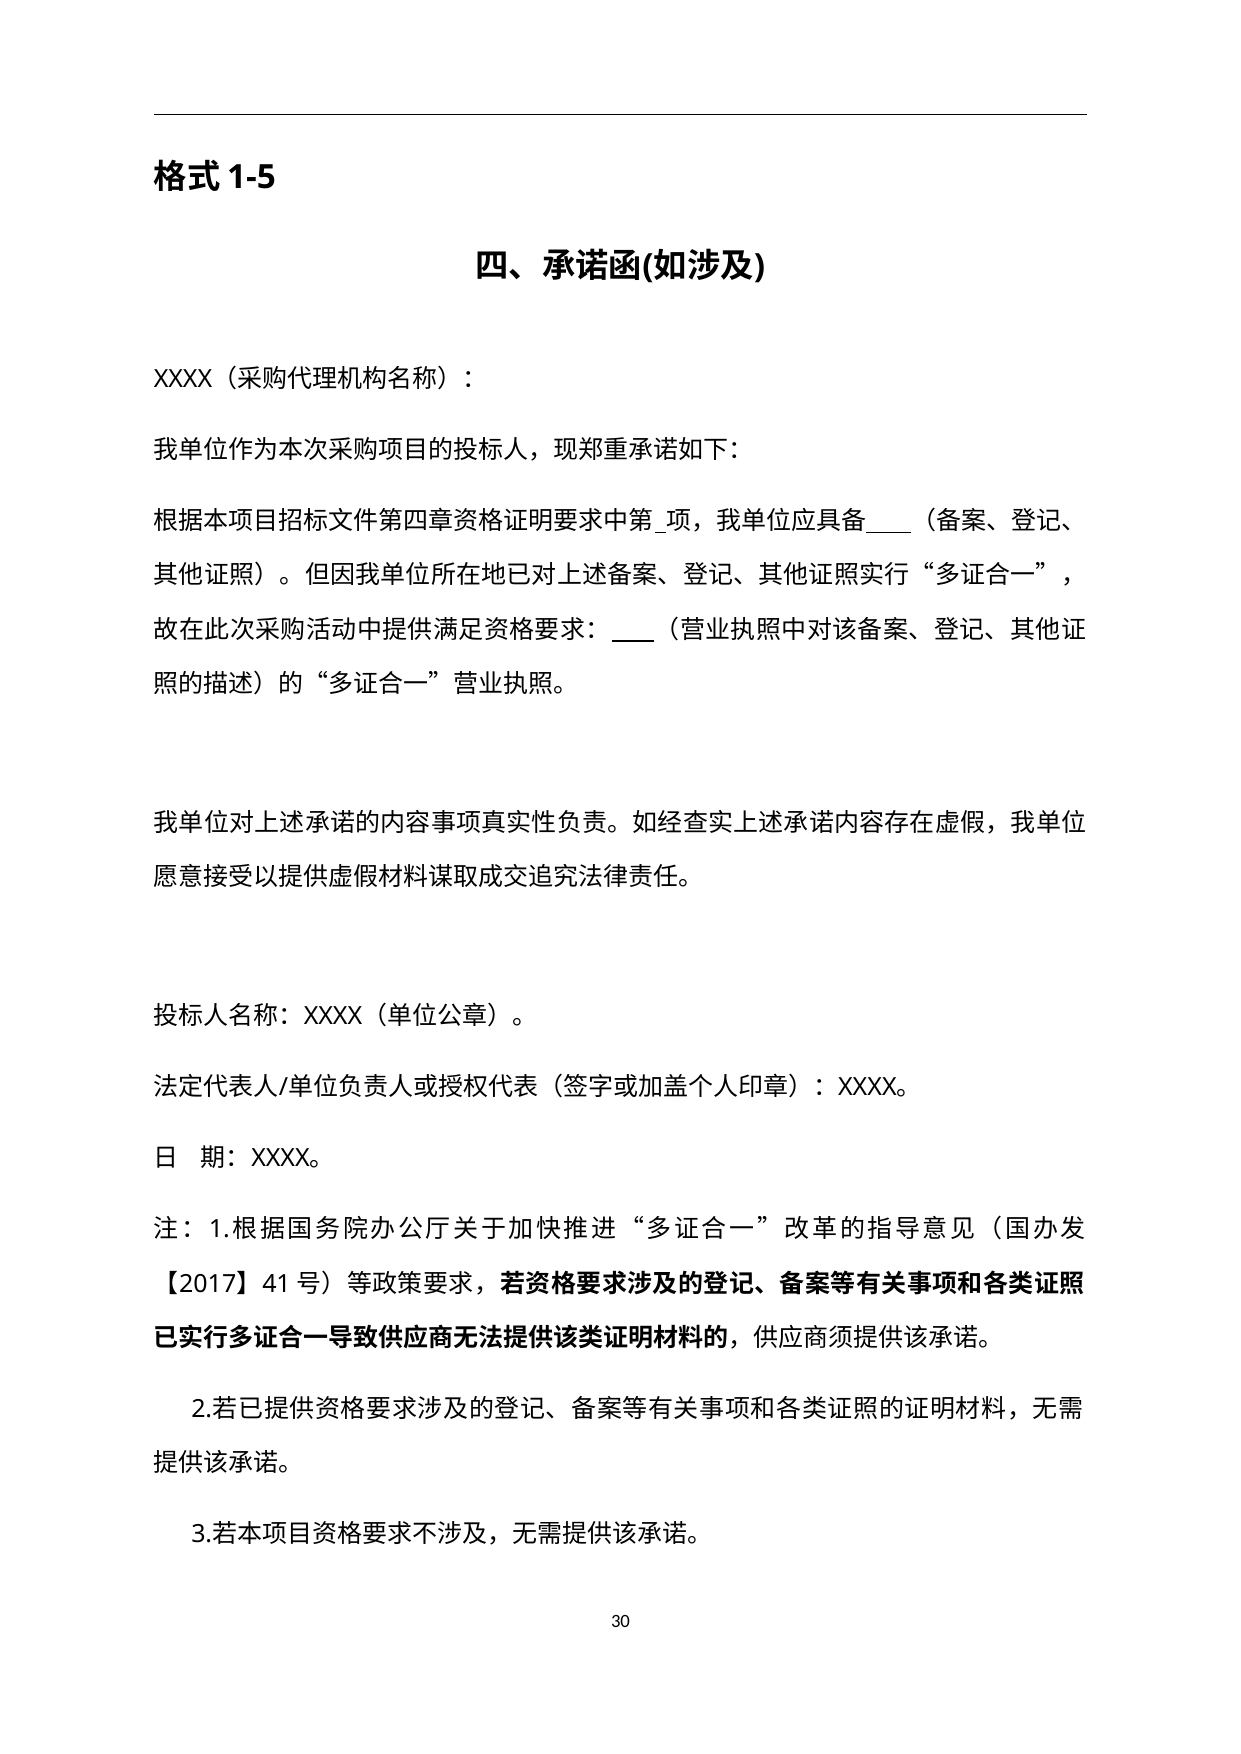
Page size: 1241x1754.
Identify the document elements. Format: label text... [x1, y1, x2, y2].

text 四、承诺函(如涉及) [153, 239, 1087, 288]
text 根据本项目招标文件第四章资格证明要求中第 项，我单位应具备 （备案、登记、其他证照）。但因我单位所在地已对上述备案、登记、其他证照实行“多证合一”，故在此次采购活动中提供满足资格要求： （营业执照中对该备案、登记、其他证照的描述）的“多证合一”营业执照。 [153, 501, 1087, 700]
text 格式1-5 [153, 150, 1087, 198]
text 3.若本项目资格要求不涉及，无需提供该承诺。 [153, 1514, 1087, 1550]
text 投标人名称：XXXX（单位公章）。 [153, 996, 1087, 1032]
text 日 期：XXXX。 [153, 1138, 1087, 1174]
text 我单位作为本次采购项目的投标人，现郑重承诺如下： [153, 429, 1087, 466]
text 法定代表人/单位负责人或授权代表（签字或加盖个人印章）：XXXX。 [153, 1067, 1087, 1103]
text XXXX（采购代理机构名称）： [153, 358, 1087, 395]
text 我单位对上述承诺的内容事项真实性负责。如经查实上述承诺内容存在虚假，我单位愿意接受以提供虚假材料谋取成交追究法律责任。 [153, 802, 1087, 893]
text 2.若已提供资格要求涉及的登记、备案等有关事项和各类证照的证明材料，无需提供该承诺。 [153, 1388, 1087, 1479]
text 注：1.根据国务院办公厅关于加快推进“多证合一”改革的指导意见（国办发【2017】41号）等政策要求，若资格要求涉及的登记、备案等有关事项和各类证照已实行多证合一导致供应商无法提供该类证明材料的，供应商须提供该承诺。 [153, 1209, 1087, 1354]
